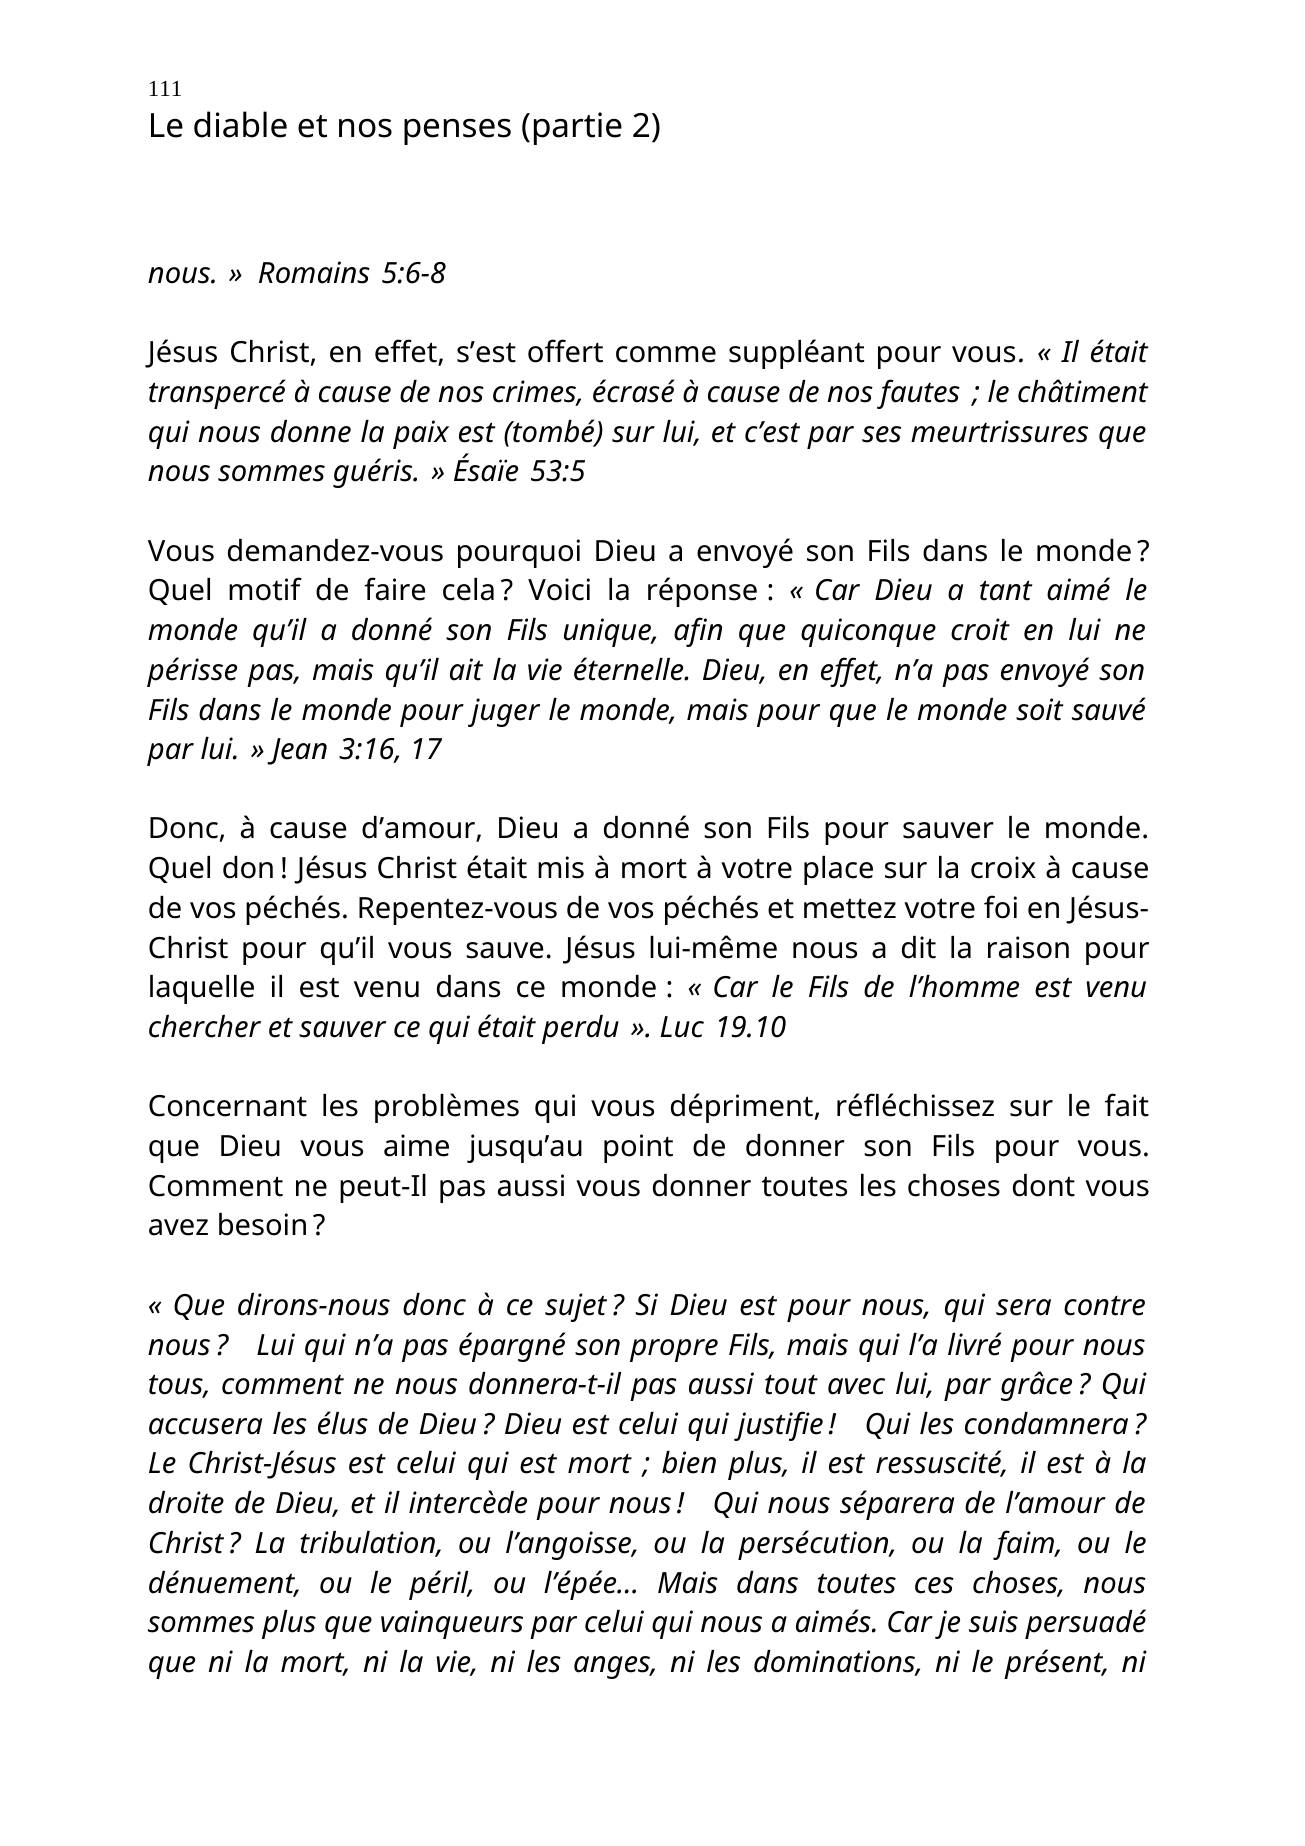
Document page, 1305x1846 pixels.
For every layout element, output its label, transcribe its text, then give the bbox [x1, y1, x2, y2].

text Concernant les problèmes qui vous dépriment, réfléchissez sur le fait que Dieu vous aime jusqu’au point de donner son Fils pour vous. Comment ne peut-Il pas aussi vous donner toutes les choses dont vous avez besoin ? [148, 1086, 1151, 1244]
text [148, 1284, 1151, 1681]
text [148, 252, 1151, 292]
text Vous demandez-vous pourquoi Dieu a envoyé son Fils dans le monde ? Quel motif de faire cela ? Voici la réponse : « Car Dieu a tant aimé le monde qu’il a donné son Fils unique, afin que quiconque croit en lui ne périsse pas, mais qu’il ait la vie éternelle. Dieu, en effet, n’a pas envoyé son Fils dans le monde pour juger le monde, mais pour que le monde soit sauvé par lui. » Jean 3:16, 17 [148, 530, 1151, 768]
text Jésus Christ, en effet, s’est offert comme suppléant pour vous. « Il était transpercé à cause de nos crimes, écrasé à cause de nos fautes ; le châtiment qui nous donne la paix est (tombé) sur lui, et c’est par ses meurtrissures que nous sommes guéris. » Ésaïe 53:5 [148, 332, 1151, 490]
text Donc, à cause d’amour, Dieu a donné son Fils pour sauver le monde. Quel don ! Jésus Christ était mis à mort à votre place sur la croix à cause de vos péchés. Repentez-vous de vos péchés et mettez votre foi en Jésus-Christ pour qu’il vous sauve. Jésus lui-même nous a dit la raison pour laquelle il est venu dans ce monde : « Car le Fils de l’homme est venu chercher et sauver ce qui était perdu ». Luc 19.10 [148, 808, 1151, 1046]
